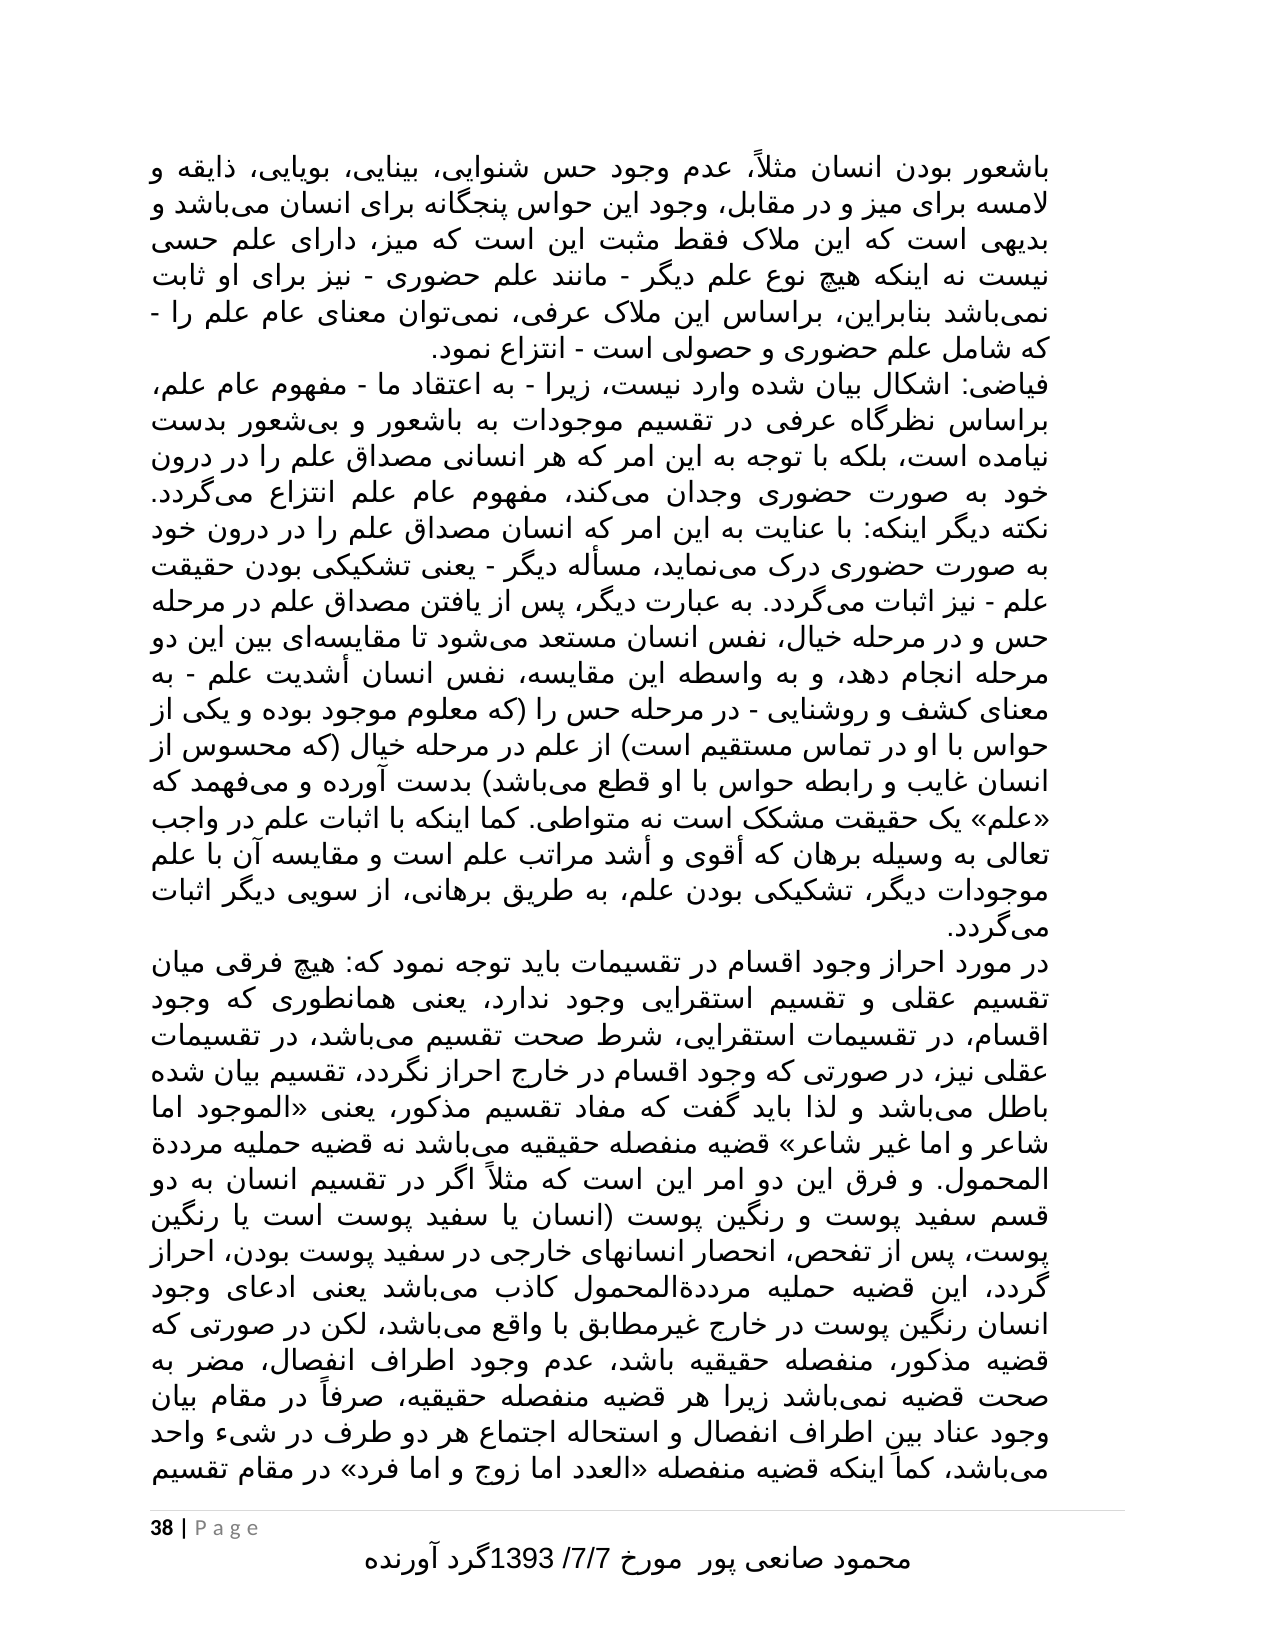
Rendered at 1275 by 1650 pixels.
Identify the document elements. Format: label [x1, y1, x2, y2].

list [150, 150, 1050, 364]
list [150, 367, 1050, 1485]
